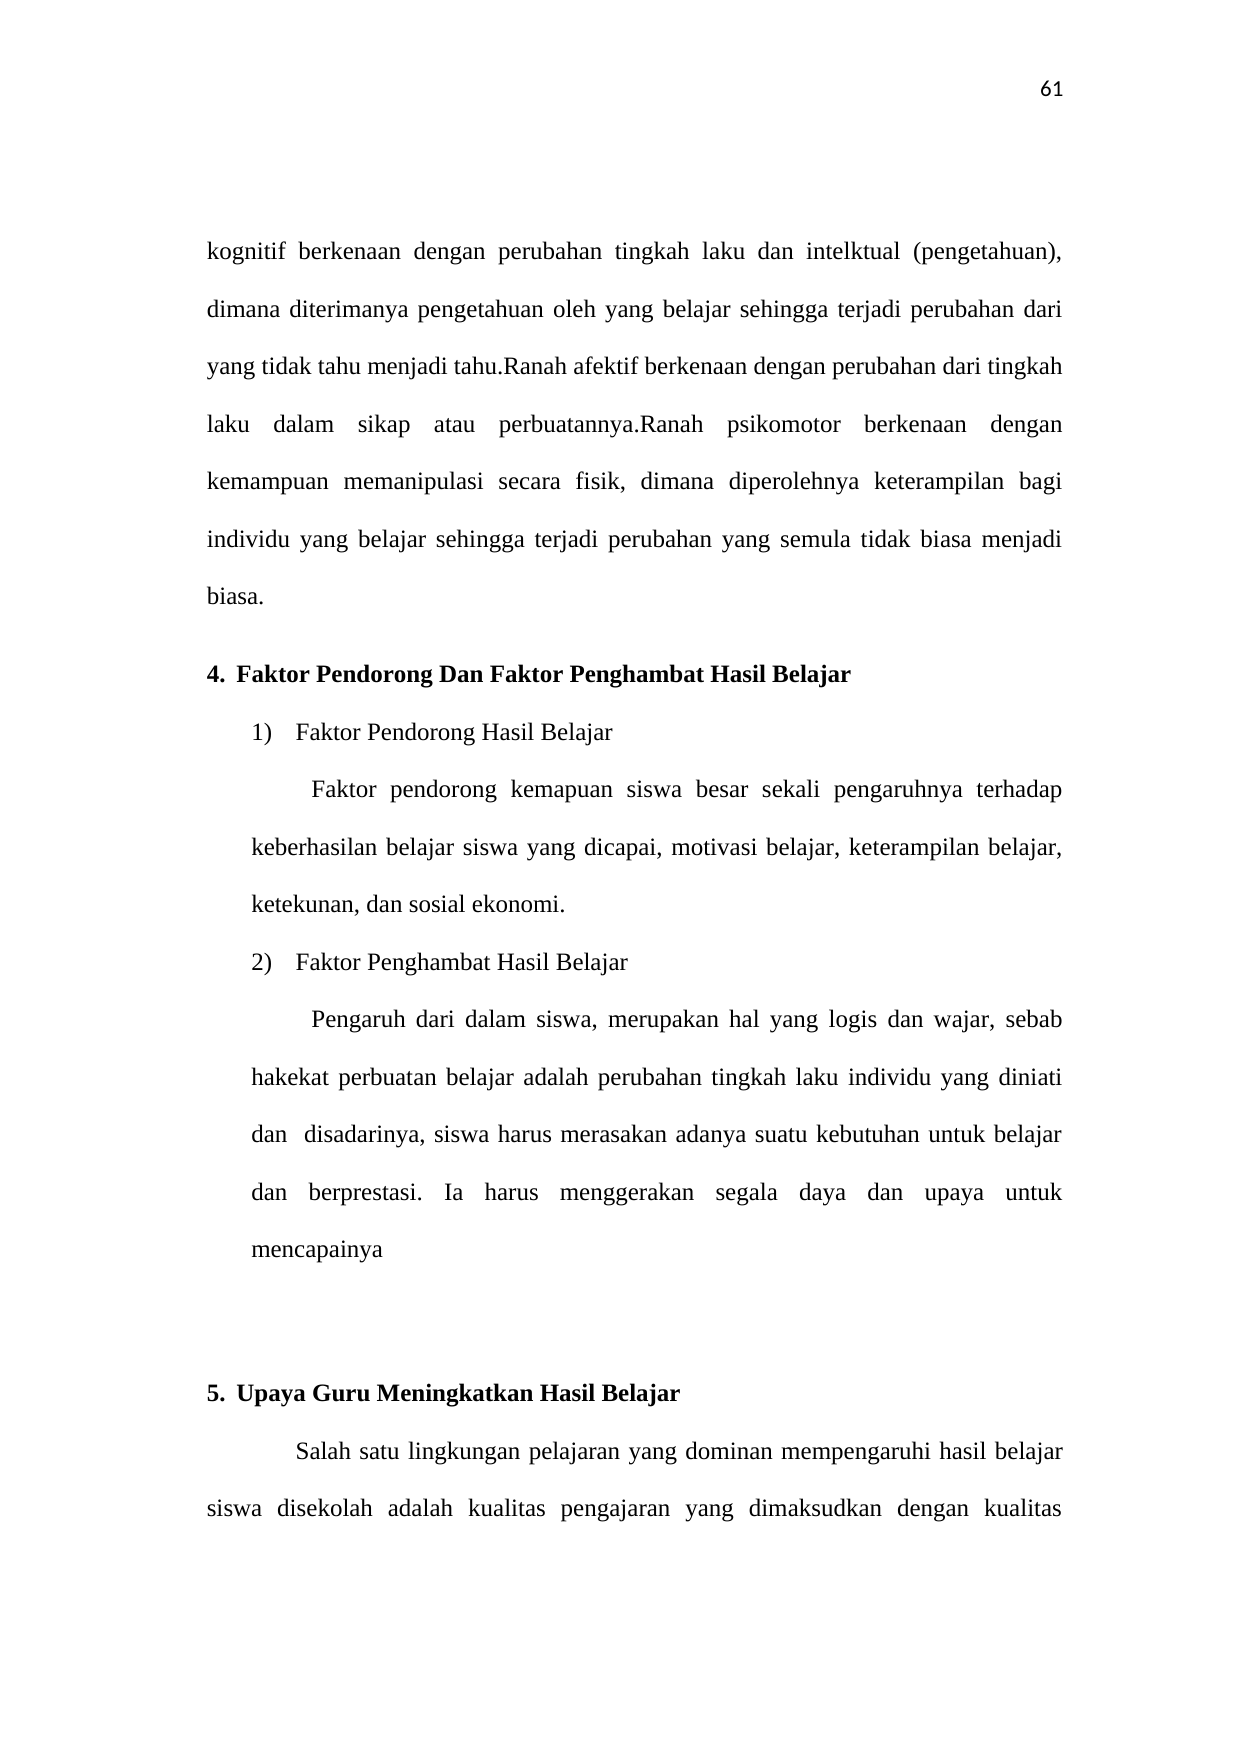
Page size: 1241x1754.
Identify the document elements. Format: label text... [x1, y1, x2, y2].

list Faktor Pendorong Hasil Belajar [251, 717, 1063, 746]
list Upaya Guru Meningkatkan Hasil Belajar [207, 1378, 1063, 1407]
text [207, 236, 1063, 610]
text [207, 1436, 1063, 1522]
list Faktor Pendorong Dan Faktor Penghambat Hasil Belajar [207, 659, 1063, 688]
list Pengaruh dari dalam siswa, merupakan hal yang logis dan wajar, sebab hakekat perbuatan belajar adalah perubahan tingkah laku individu yang diniati dan disadarinya, siswa harus merasakan adanya suatu kebutuhan untuk belajar dan berprestasi. Ia harus menggerakan segala daya dan upaya untuk mencapainya [251, 1004, 1063, 1263]
list Faktor Penghambat Hasil Belajar [251, 947, 1063, 976]
list Faktor pendorong kemapuan siswa besar sekali pengaruhnya terhadap keberhasilan belajar siswa yang dicapai, motivasi belajar, keterampilan belajar, ketekunan, dan sosial ekonomi. [251, 774, 1063, 918]
